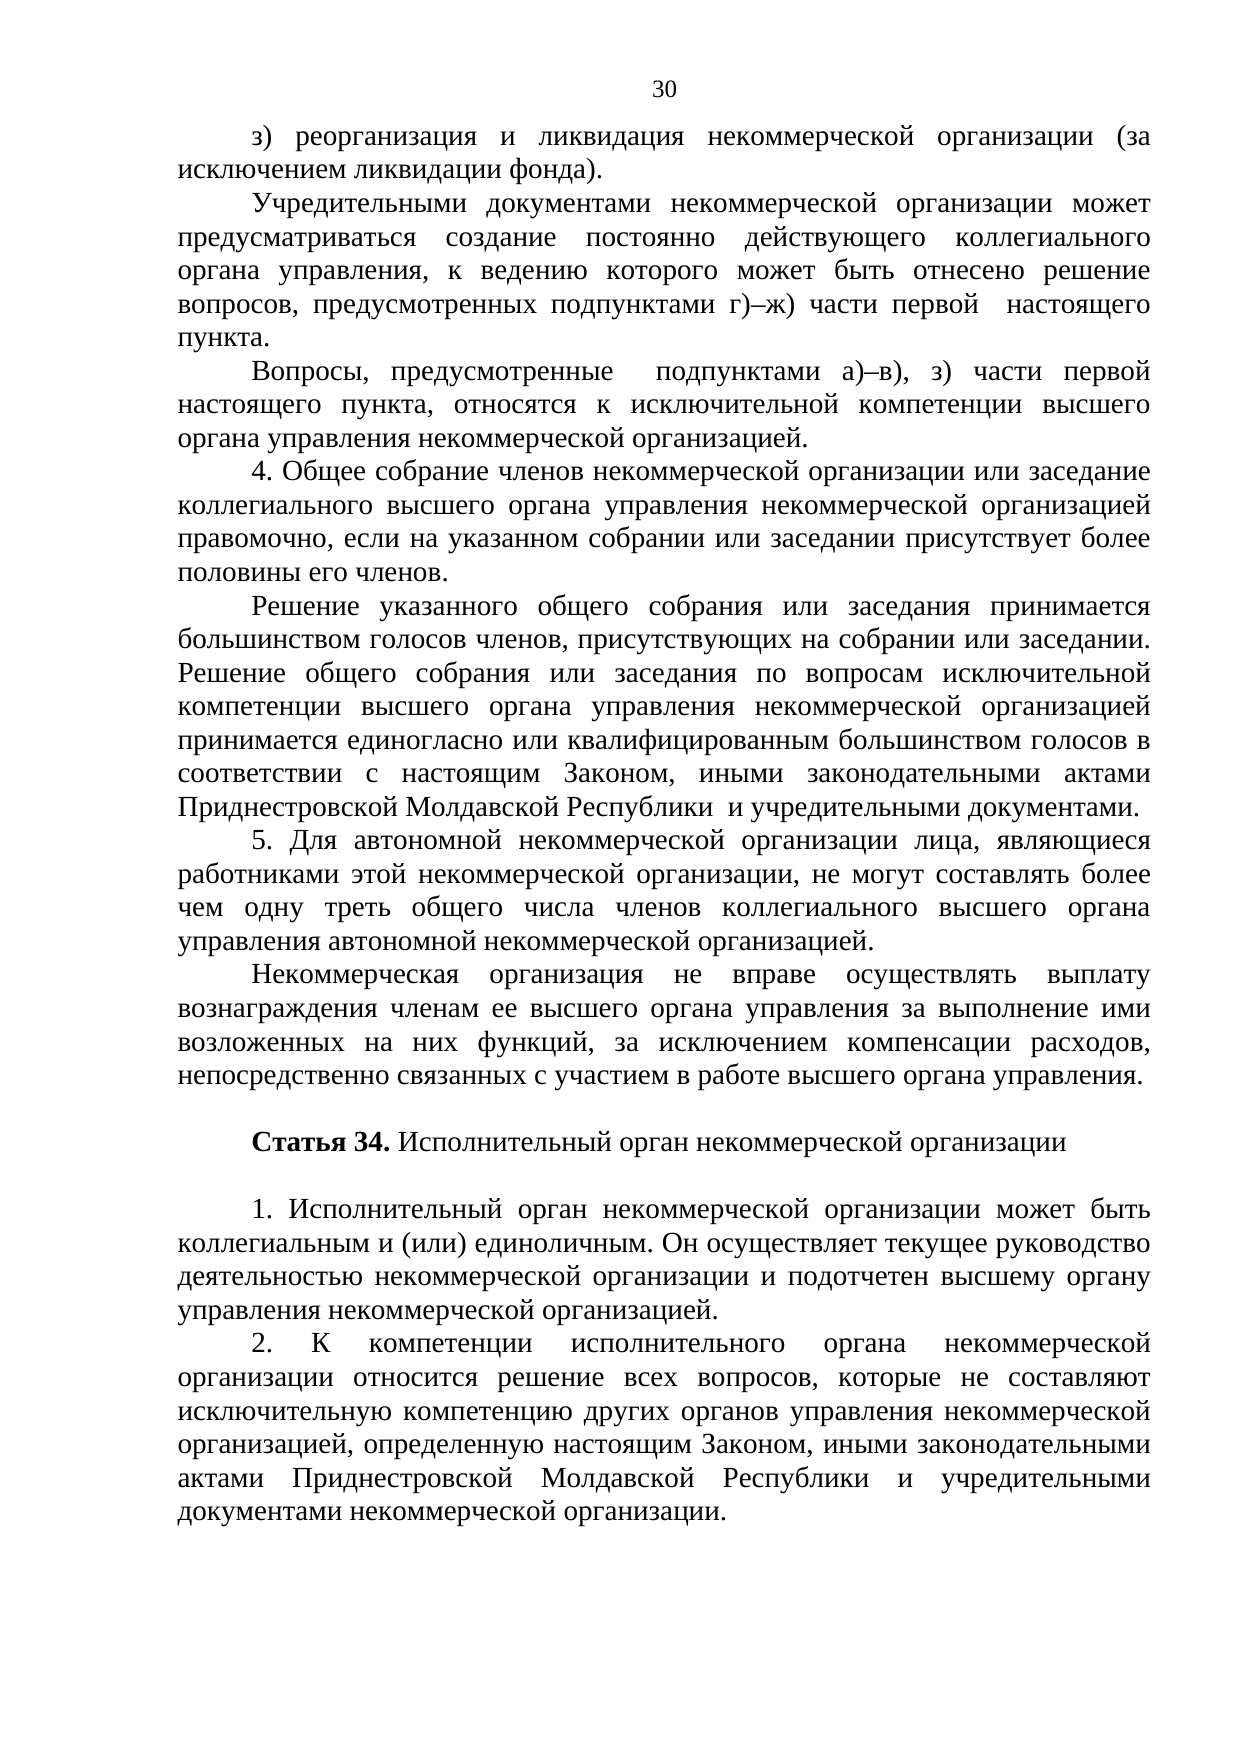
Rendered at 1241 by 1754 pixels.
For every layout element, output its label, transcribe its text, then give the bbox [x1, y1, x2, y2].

text Учредительными документами некоммерческой организации может предусматриваться создание постоянно действующего коллегиального органа управления, к ведению которого может быть отнесено решение вопросов, предусмотренных подпунктами г)–ж) части первой настоящего пункта. [177, 185, 1152, 353]
text 4. Общее собрание членов некоммерческой организации или заседание коллегиального высшего органа управления некоммерческой организацией правомочно, если на указанном собрании или заседании присутствует более половины его членов. [177, 453, 1152, 588]
text 2. К компетенции исполнительного органа некоммерческой организации относится решение всех вопросов, которые не составляют исключительную компетенцию других органов управления некоммерческой организацией, определенную настоящим Законом, иными законодательными актами Приднестровской Молдавской Республики и учредительными документами некоммерческой организации. [177, 1326, 1152, 1527]
text Некоммерческая организация не вправе осуществлять выплату вознаграждения членам ее высшего органа управления за выполнение ими возложенных на них функций, за исключением компенсации расходов, непосредственно связанных с участием в работе высшего органа управления. [177, 957, 1152, 1091]
text 5. Для автономной некоммерческой организации лица, являющиеся работниками этой некоммерческой организации, не могут составлять более чем одну треть общего числа членов коллегиального высшего органа управления автономной некоммерческой организацией. [177, 822, 1152, 957]
text Решение указанного общего собрания или заседания принимается большинством голосов членов, присутствующих на собрании или заседании. Решение общего собрания или заседания по вопросам исключительной компетенции высшего органа управления некоммерческой организацией принимается единогласно или квалифицированным большинством голосов в соответствии с настоящим Законом, иными законодательными актами Приднестровской Молдавской Республики и учредительными документами. [177, 588, 1152, 822]
text Статья 34. Исполнительный орган некоммерческой организации [177, 1124, 1152, 1158]
text 1. Исполнительный орган некоммерческой организации может быть коллегиальным и (или) единоличным. Он осуществляет текущее руководство деятельностью некоммерческой организации и подотчетен высшему органу управления некоммерческой организацией. [177, 1191, 1152, 1326]
text з) реорганизация и ликвидация некоммерческой организации (за исключением ликвидации фонда). [177, 118, 1152, 185]
text Вопросы, предусмотренные подпунктами а)–в), з) части первой настоящего пункта, относятся к исключительной компетенции высшего органа управления некоммерческой организацией. [177, 353, 1152, 453]
